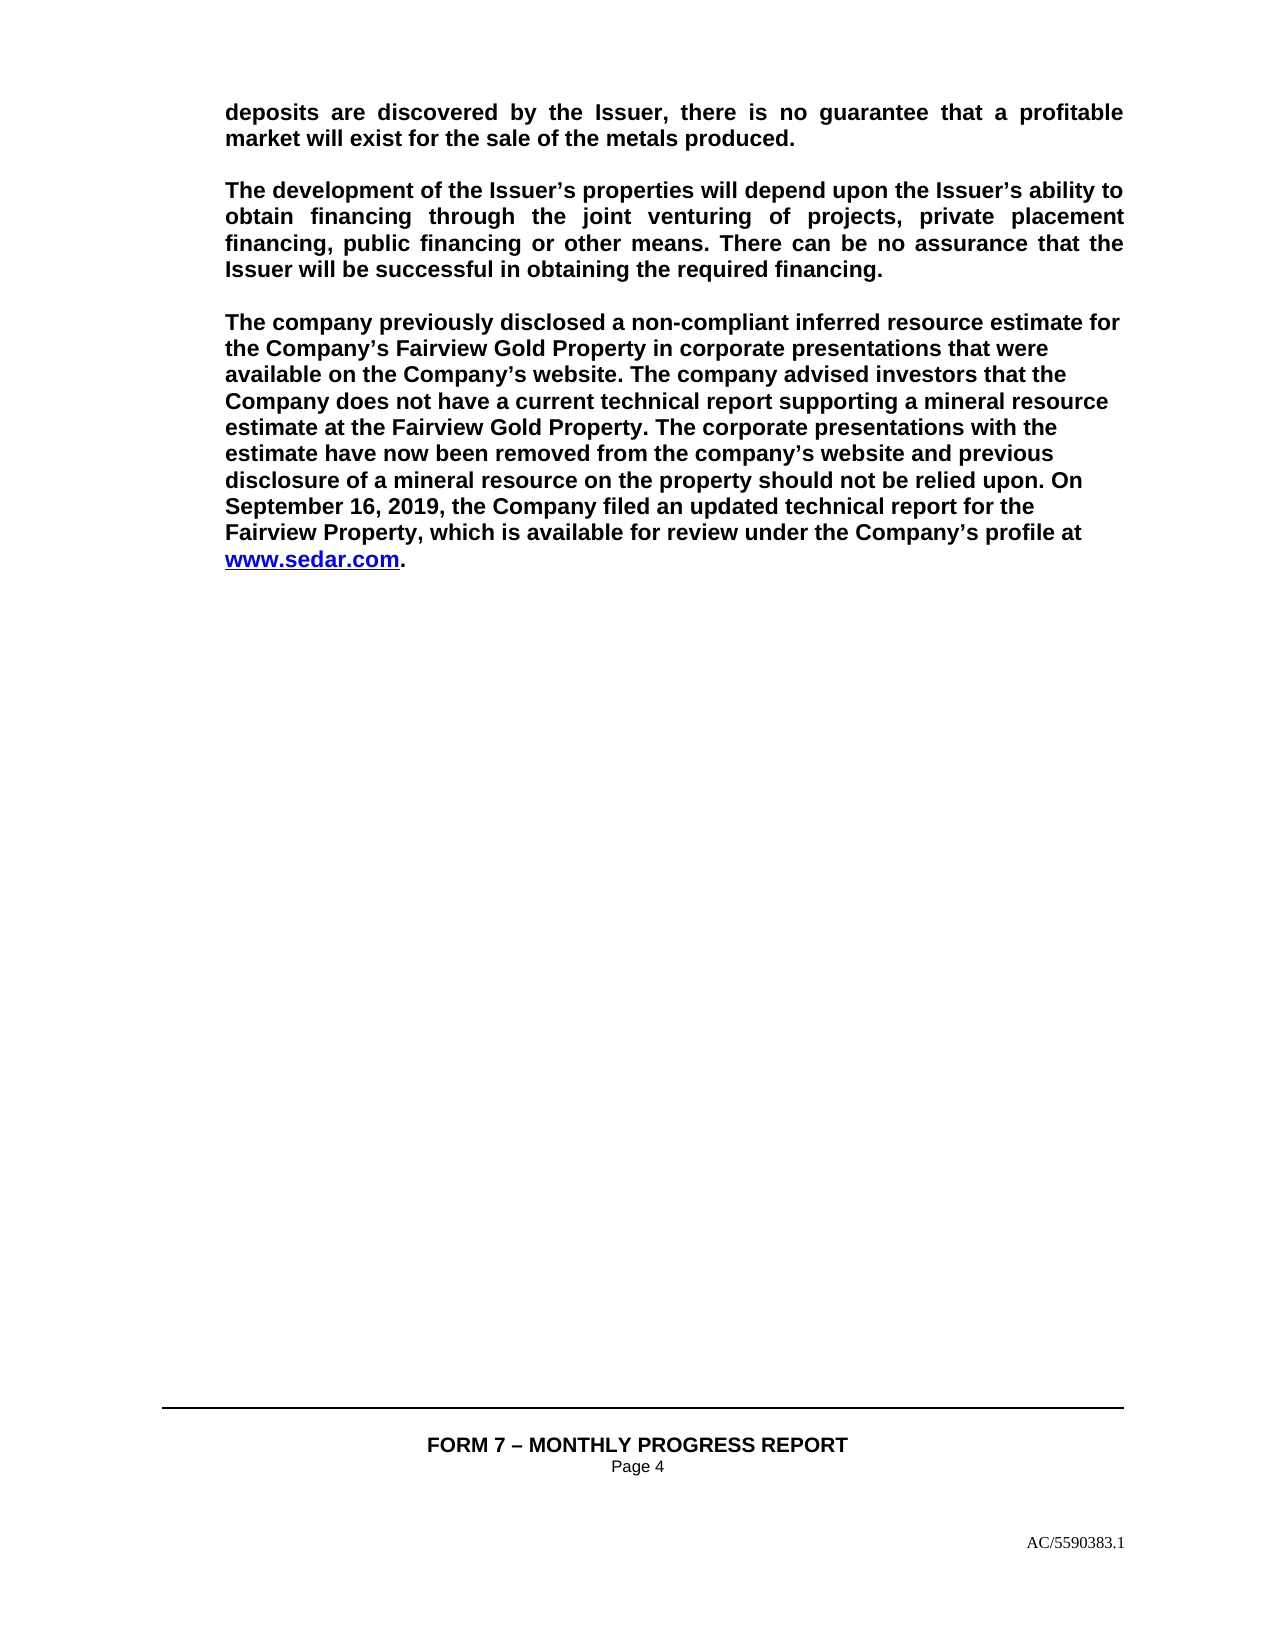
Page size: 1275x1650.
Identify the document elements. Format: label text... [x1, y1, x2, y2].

text The company previously disclosed a non-compliant inferred resource estimate for the Company’s Fairview Gold Property in corporate presentations that were available on the Company’s website. The company advised investors that the Company does not have a current technical report supporting a mineral resource estimate at the Fairview Gold Property. The corporate presentations with the estimate have now been removed from the company’s website and previous disclosure of a mineral resource on the property should not be relied upon. On September 16, 2019, the Company filed an updated technical report for the Fairview Property, which is available for review under the Company’s profile at www.sedar.com. [225, 308, 1125, 572]
list The development of the Issuer’s properties will depend upon the Issuer’s ability to obtain financing through the joint venturing of projects, private placement financing, public financing or other means. There can be no assurance that the Issuer will be successful in obtaining the required financing. [225, 177, 1125, 282]
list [225, 99, 1125, 152]
